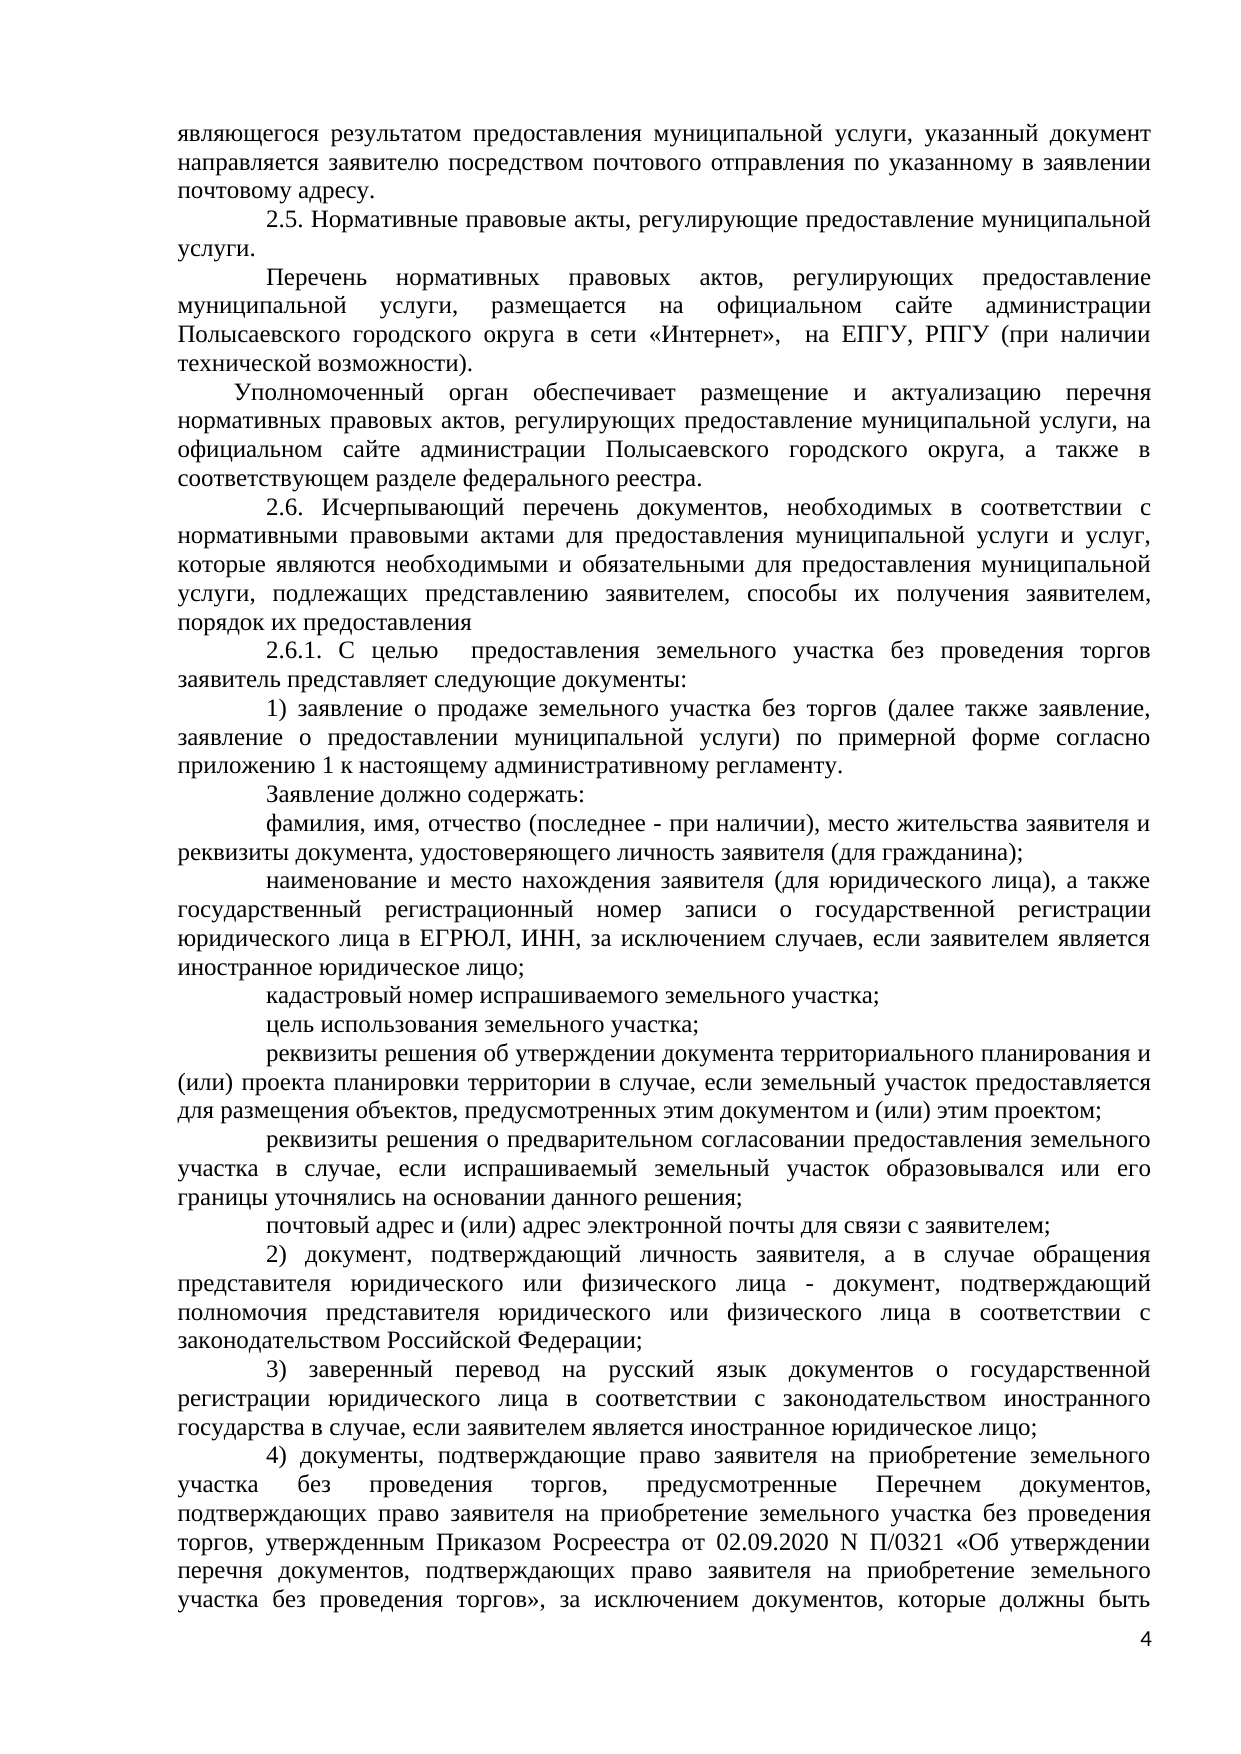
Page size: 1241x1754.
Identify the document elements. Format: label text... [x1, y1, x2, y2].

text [177, 118, 1152, 204]
text 3) заверенный перевод на русский язык документов о государственной регистрации юридического лица в соответствии с законодательством иностранного государства в случае, если заявителем является иностранное юридическое лицо; [177, 1354, 1152, 1441]
text 1) заявление о продаже земельного участка без торгов (далее также заявление, заявление о предоставлении муниципальной услуги) по примерной форме согласно приложению 1 к настоящему административному регламенту. [177, 693, 1152, 779]
text почтовый адрес и (или) адрес электронной почты для связи с заявителем; [177, 1211, 1152, 1239]
text 2) документ, подтверждающий личность заявителя, а в случае обращения представителя юридического или физического лица - документ, подтверждающий полномочия представителя юридического или физического лица в соответствии с законодательством Российской Федерации; [177, 1239, 1152, 1354]
text Уполномоченный орган обеспечивает размещение и актуализацию перечня нормативных правовых актов, регулирующих предоставление муниципальной услуги, на официальном сайте администрации Полысаевского городского округа, а также в соответствующем разделе федерального реестра. [177, 377, 1152, 492]
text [177, 1441, 1152, 1613]
text 2.5. Нормативные правовые акты, регулирующие предоставление муниципальной услуги. [177, 204, 1152, 262]
text реквизиты решения об утверждении документа территориального планирования и (или) проекта планировки территории в случае, если земельный участок предоставляется для размещения объектов, предусмотренных этим документом и (или) этим проектом; [177, 1038, 1152, 1124]
text Заявление должно содержать: [177, 779, 1152, 808]
text Перечень нормативных правовых актов, регулирующих предоставление муниципальной услуги, размещается на официальном сайте администрации Полысаевского городского округа в сети «Интернет», на ЕПГУ, РПГУ (при наличии технической возможности). [177, 262, 1152, 377]
text кадастровый номер испрашиваемого земельного участка; [177, 981, 1152, 1009]
text реквизиты решения о предварительном согласовании предоставления земельного участка в случае, если испрашиваемый земельный участок образовывался или его границы уточнялись на основании данного решения; [177, 1124, 1152, 1211]
text наименование и место нахождения заявителя (для юридического лица), а также государственный регистрационный номер записи о государственной регистрации юридического лица в ЕГРЮЛ, ИНН, за исключением случаев, если заявителем является иностранное юридическое лицо; [177, 866, 1152, 981]
text 2.6.1. С целью предоставления земельного участка без проведения торгов заявитель представляет следующие документы: [177, 636, 1152, 693]
text цель использования земельного участка; [177, 1009, 1152, 1038]
text 2.6. Исчерпывающий перечень документов, необходимых в соответствии с нормативными правовыми актами для предоставления муниципальной услуги и услуг, которые являются необходимыми и обязательными для предоставления муниципальной услуги, подлежащих представлению заявителем, способы их получения заявителем, порядок их предоставления [177, 492, 1152, 636]
text фамилия, имя, отчество (последнее - при наличии), место жительства заявителя и реквизиты документа, удостоверяющего личность заявителя (для гражданина); [177, 808, 1152, 866]
